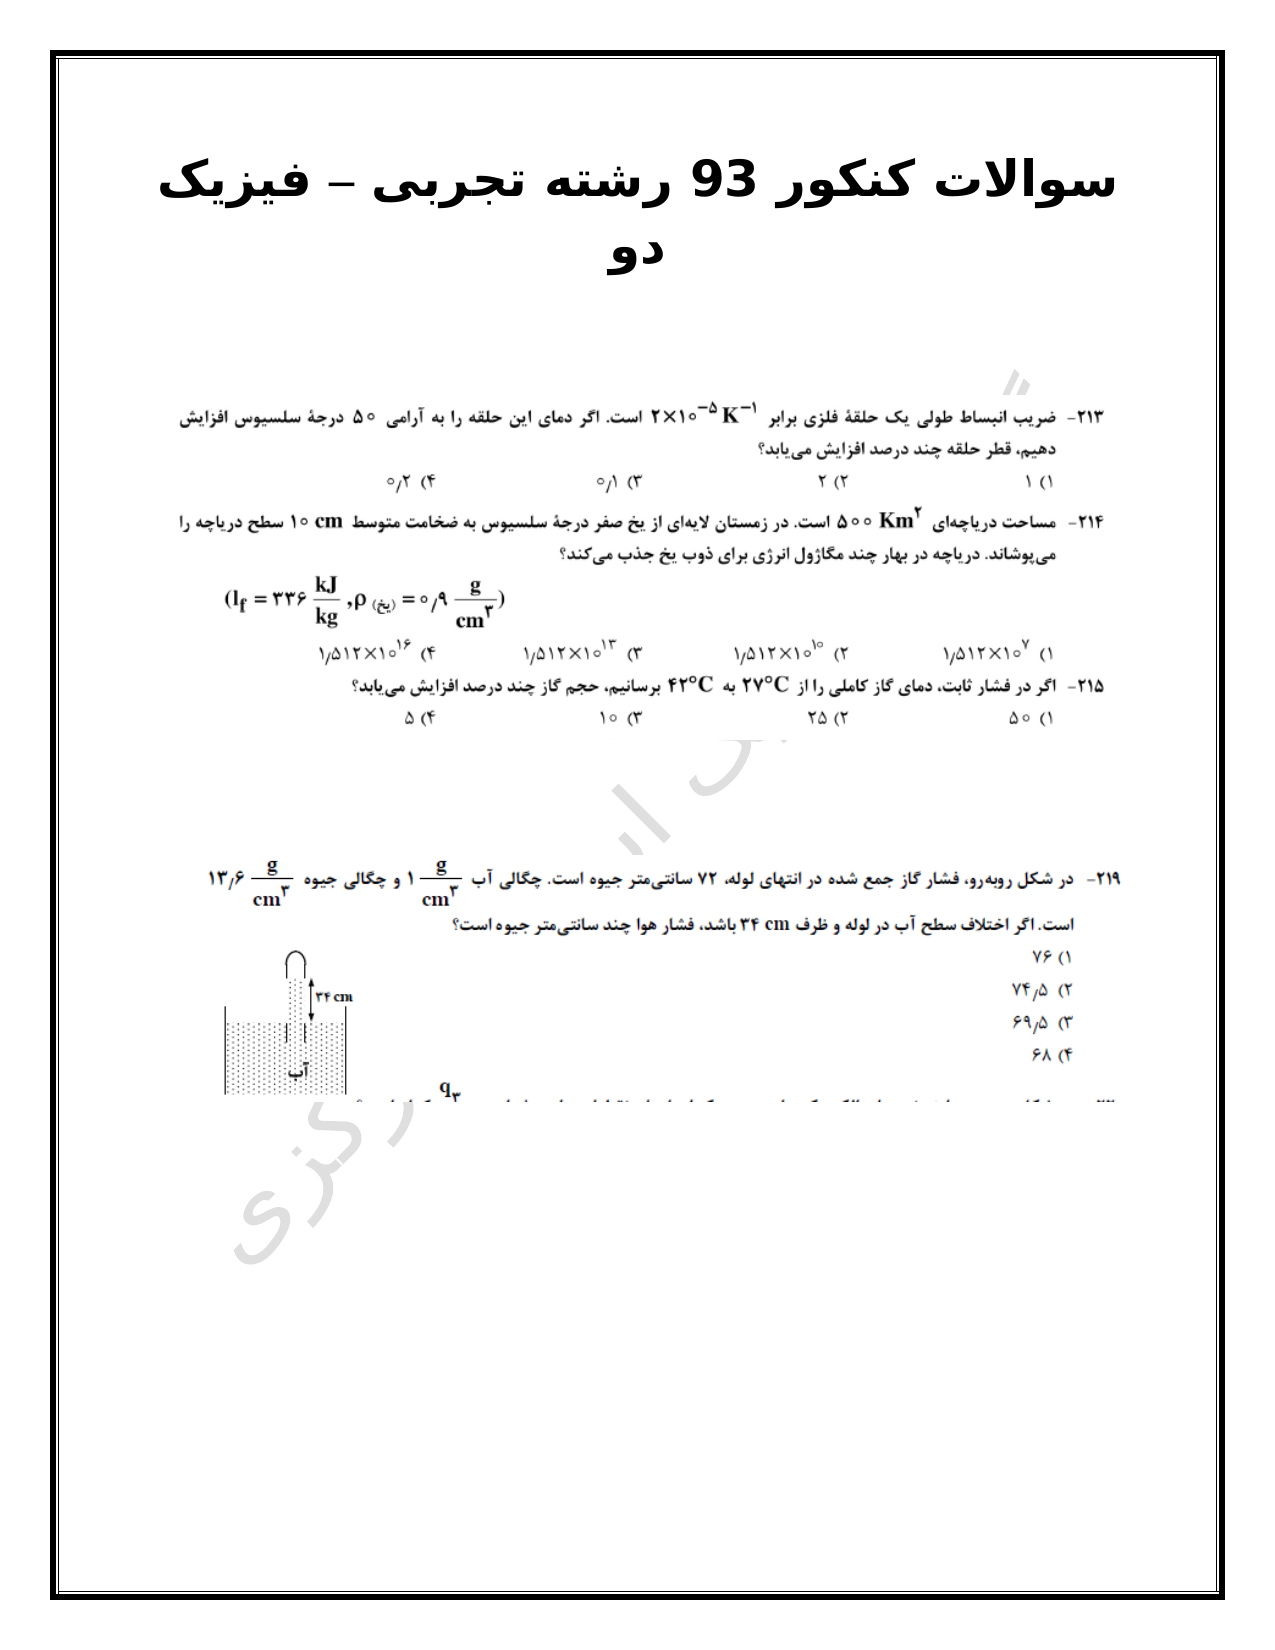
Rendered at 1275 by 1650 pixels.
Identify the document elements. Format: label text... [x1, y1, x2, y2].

text سوالات کنکور 93 رشته تجربی – فیزیک دو [150, 150, 1125, 275]
picture [150, 855, 1125, 1102]
picture [150, 395, 1125, 740]
